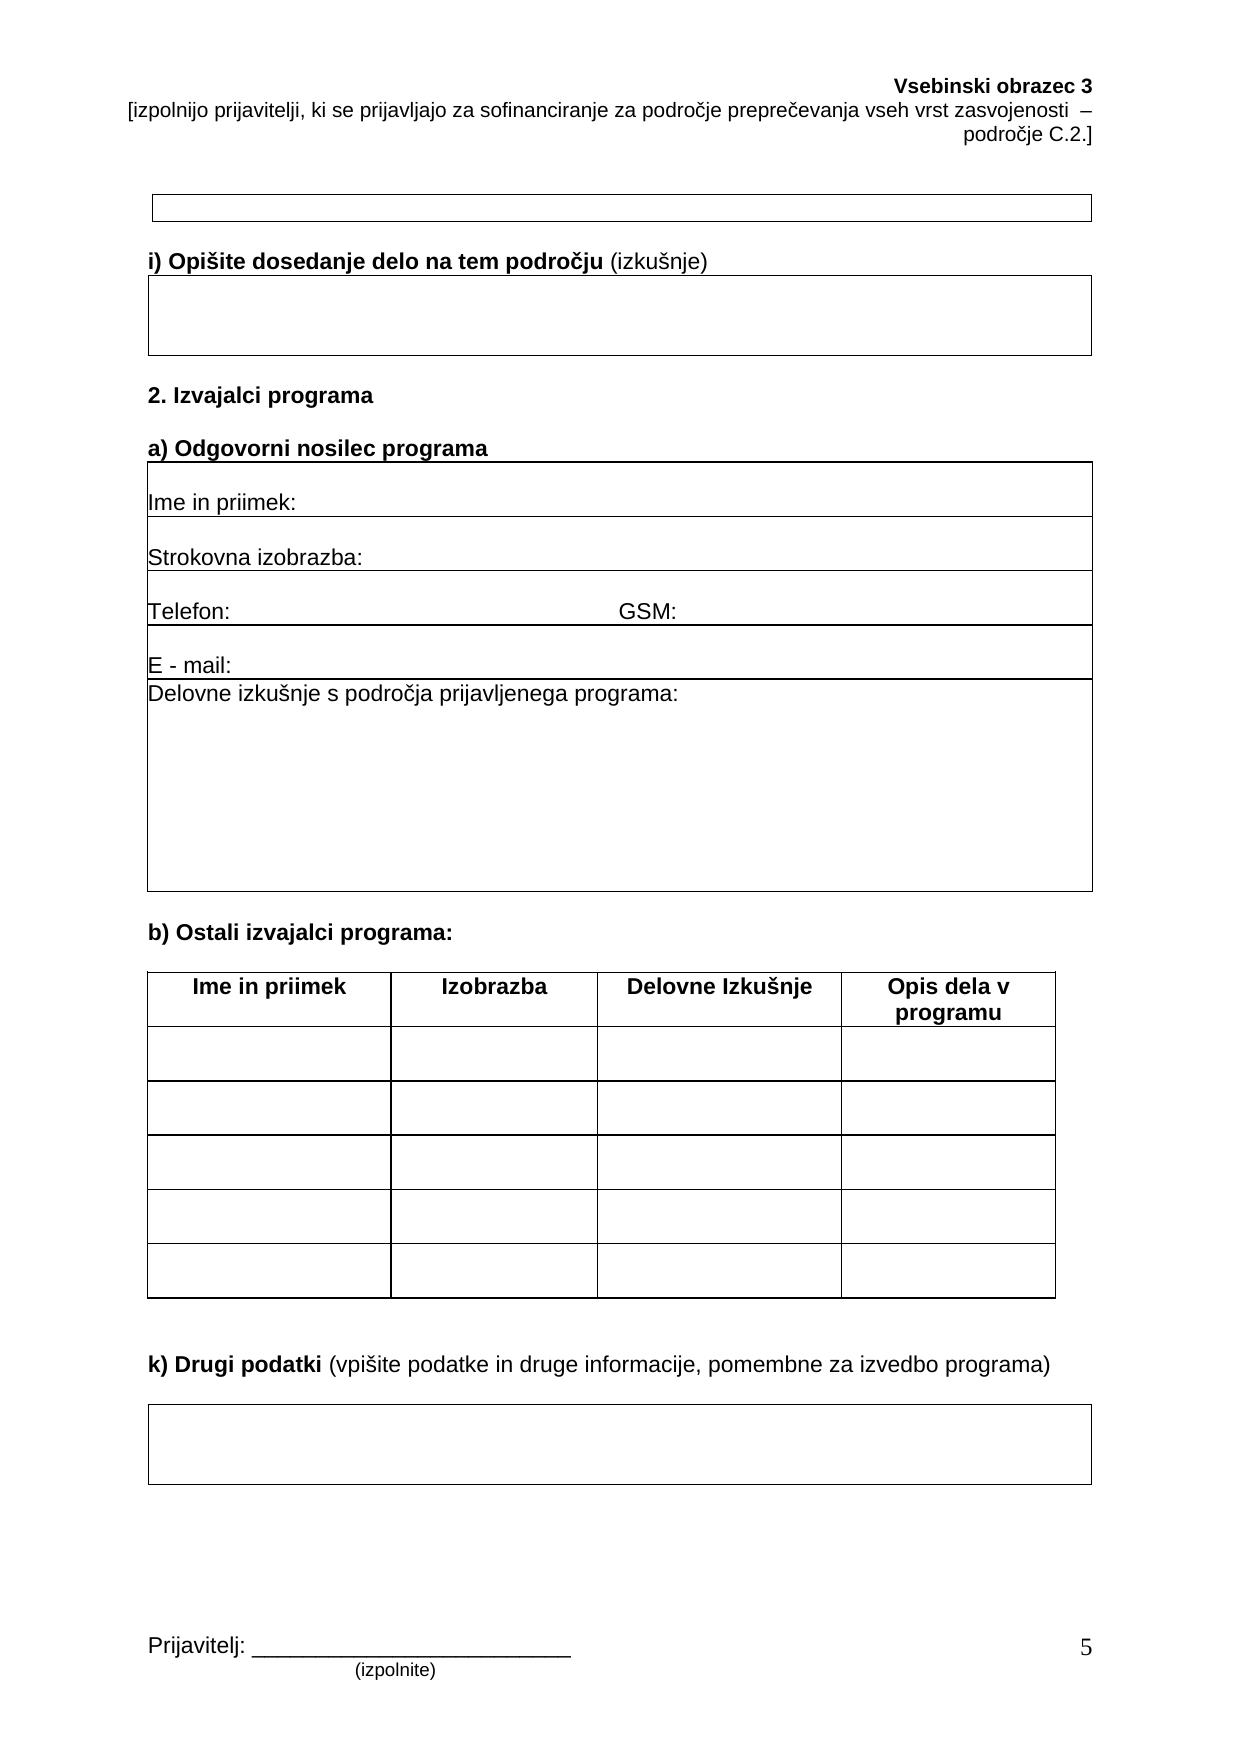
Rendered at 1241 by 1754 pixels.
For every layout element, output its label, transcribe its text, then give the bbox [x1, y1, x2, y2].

table_cell Delovne izkušnje s področja prijavljenega programa: [148, 680, 1092, 891]
text 2. Izvajalci programa [148, 382, 1093, 408]
table_header Izobrazba [392, 973, 597, 1026]
table_cell [842, 1136, 1055, 1188]
table_cell [392, 1136, 597, 1188]
text i) Opišite dosedanje delo na tem področju (izkušnje) [148, 248, 1093, 275]
table_cell Telefon: GSM: [148, 571, 1092, 624]
table_header [149, 1405, 1091, 1484]
table_cell [842, 1082, 1055, 1134]
table_cell [392, 1027, 597, 1080]
table_cell [842, 1244, 1055, 1297]
table_header Opis dela v programu [842, 973, 1055, 1026]
table_header Delovne Izkušnje [598, 973, 841, 1026]
table_cell [392, 1082, 597, 1134]
table_cell [392, 1190, 597, 1243]
table_cell [148, 1027, 390, 1080]
table_header Ime in priimek: [148, 463, 1092, 516]
table_cell [148, 1082, 390, 1134]
table_cell [148, 1244, 390, 1297]
table_header Ime in priimek [148, 973, 390, 1026]
table_cell [598, 1082, 841, 1134]
table_cell [392, 1244, 597, 1297]
text a) Odgovorni nosilec programa [148, 435, 1093, 461]
table_cell Strokovna izobrazba: [148, 517, 1092, 570]
table_cell E - mail: [148, 626, 1092, 678]
table_cell [598, 1244, 841, 1297]
text b) Ostali izvajalci programa: [148, 919, 1093, 945]
table_cell [842, 1190, 1055, 1243]
table_header [149, 276, 1091, 355]
table_cell [598, 1190, 841, 1243]
table_cell [842, 1027, 1055, 1080]
table_cell [598, 1027, 841, 1080]
table_cell [148, 1190, 390, 1243]
text k) Drugi podatki (vpišite podatke in druge informacije, pomembne za izvedbo programa) [148, 1351, 1093, 1378]
table_cell [148, 1136, 390, 1188]
table_cell [598, 1136, 841, 1188]
table_header [153, 195, 1091, 221]
